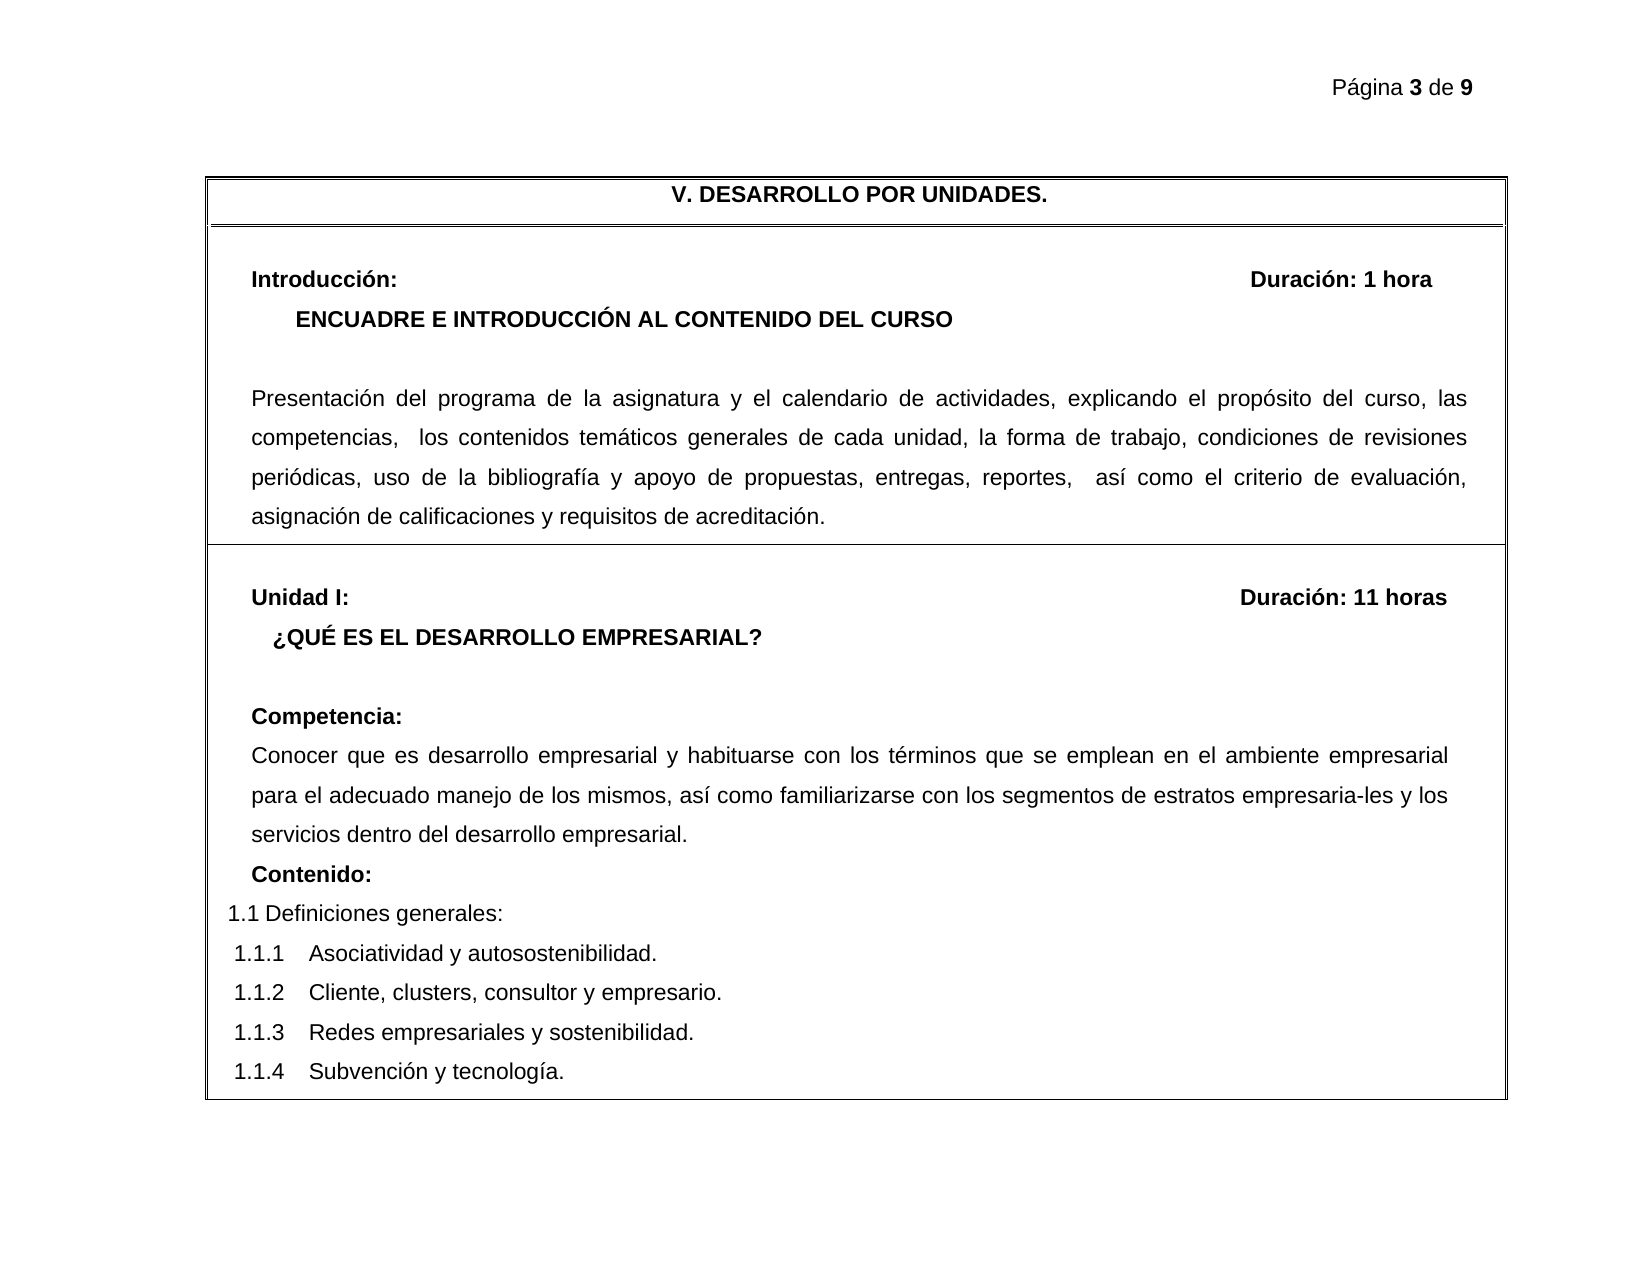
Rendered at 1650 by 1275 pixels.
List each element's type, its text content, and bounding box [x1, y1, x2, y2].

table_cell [208, 545, 1505, 1099]
table_header V. DESARROLLO POR UNIDADES. [208, 180, 1505, 224]
table_cell Introducción: Duración: 1 hora ENCUADRE E INTRODUCCIÓN AL CONTENIDO DEL CURSO Presentación del programa de la asignatura y el calendario de actividades, explicando el propósito del curso, las competencias, los contenidos temáticos generales de cada unidad, la forma de trabajo, condiciones de revisiones periódicas, uso de la bibliografía y apoyo de propuestas, entregas, reportes, así como el criterio de evaluación, asignación de calificaciones y requisitos de acreditación. [208, 224, 1505, 544]
